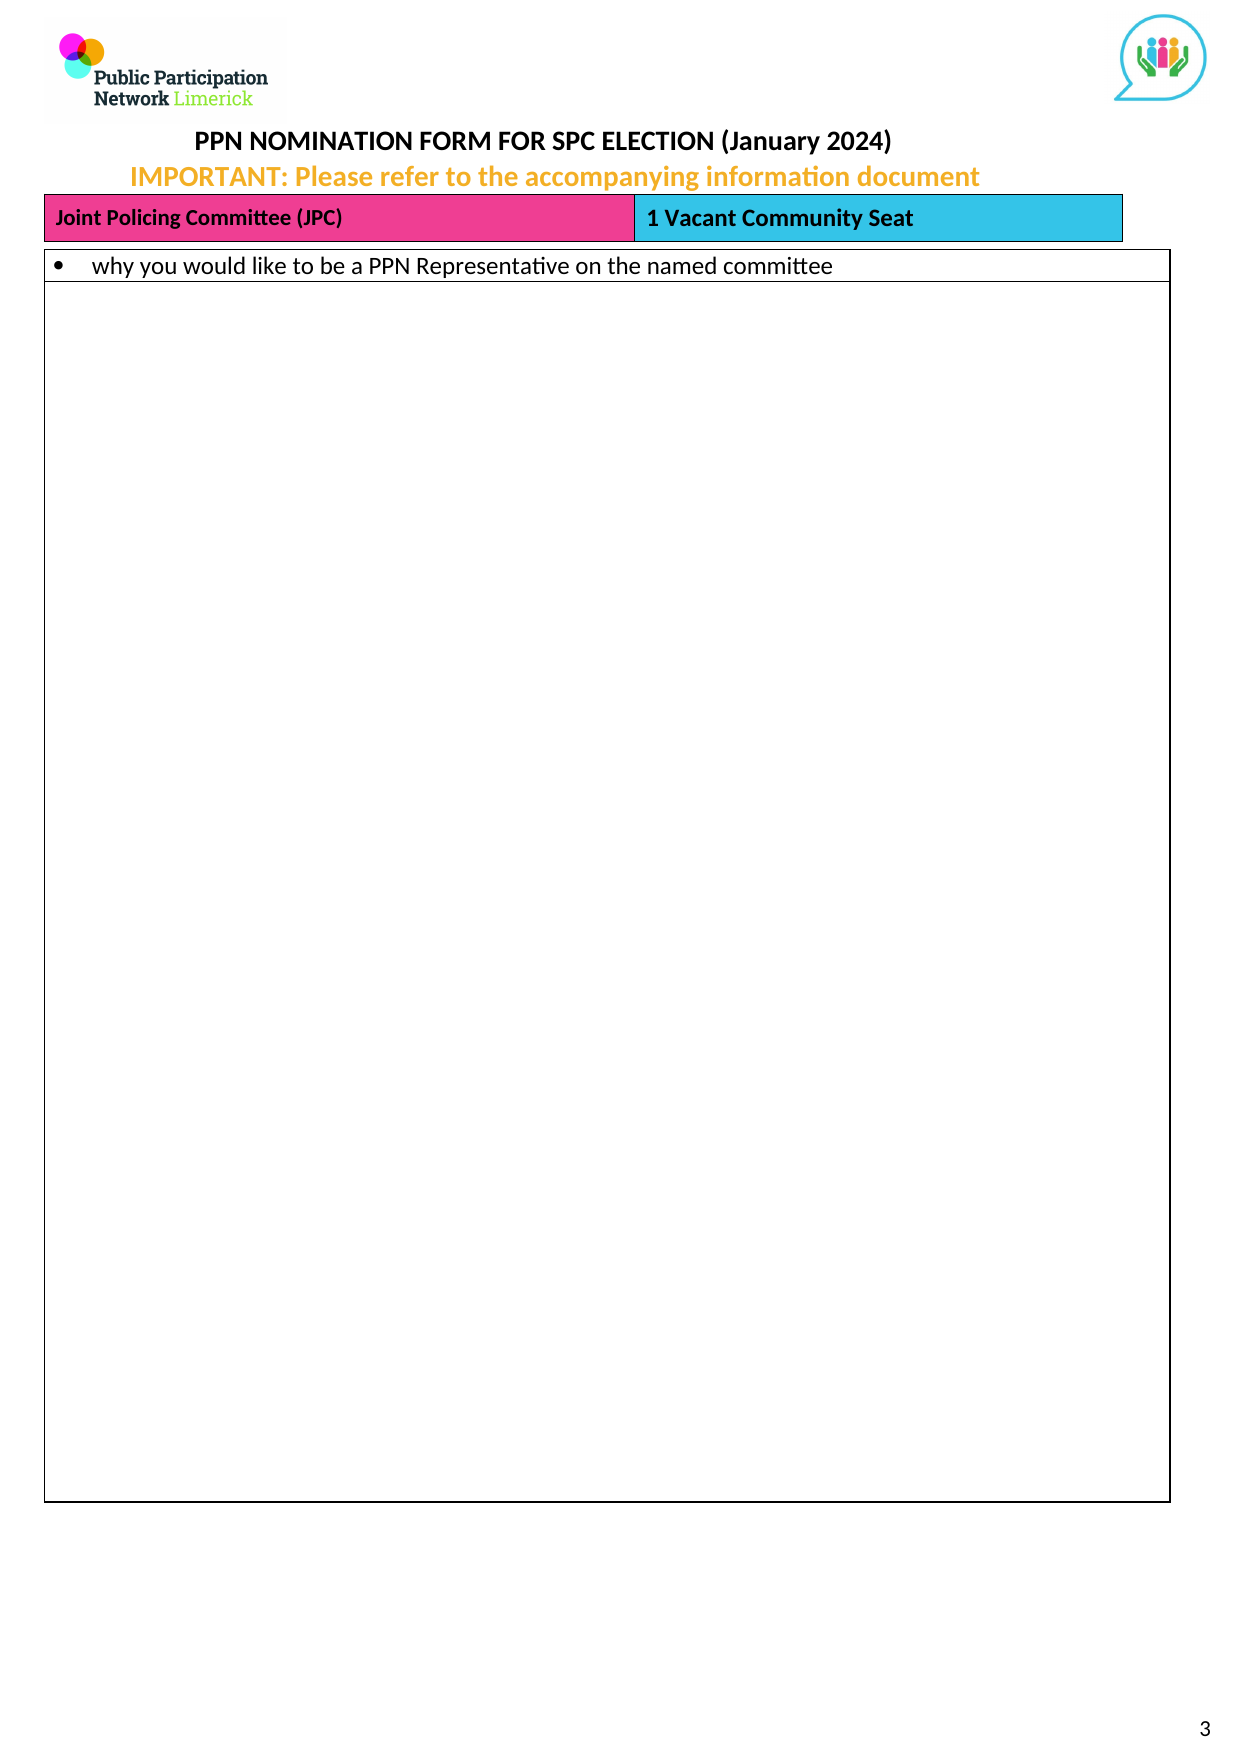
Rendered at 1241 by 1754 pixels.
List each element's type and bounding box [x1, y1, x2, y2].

picture [1104, 11, 1210, 104]
picture [44, 17, 287, 124]
table_cell [45, 282, 1169, 1501]
table_cell [45, 250, 1169, 281]
